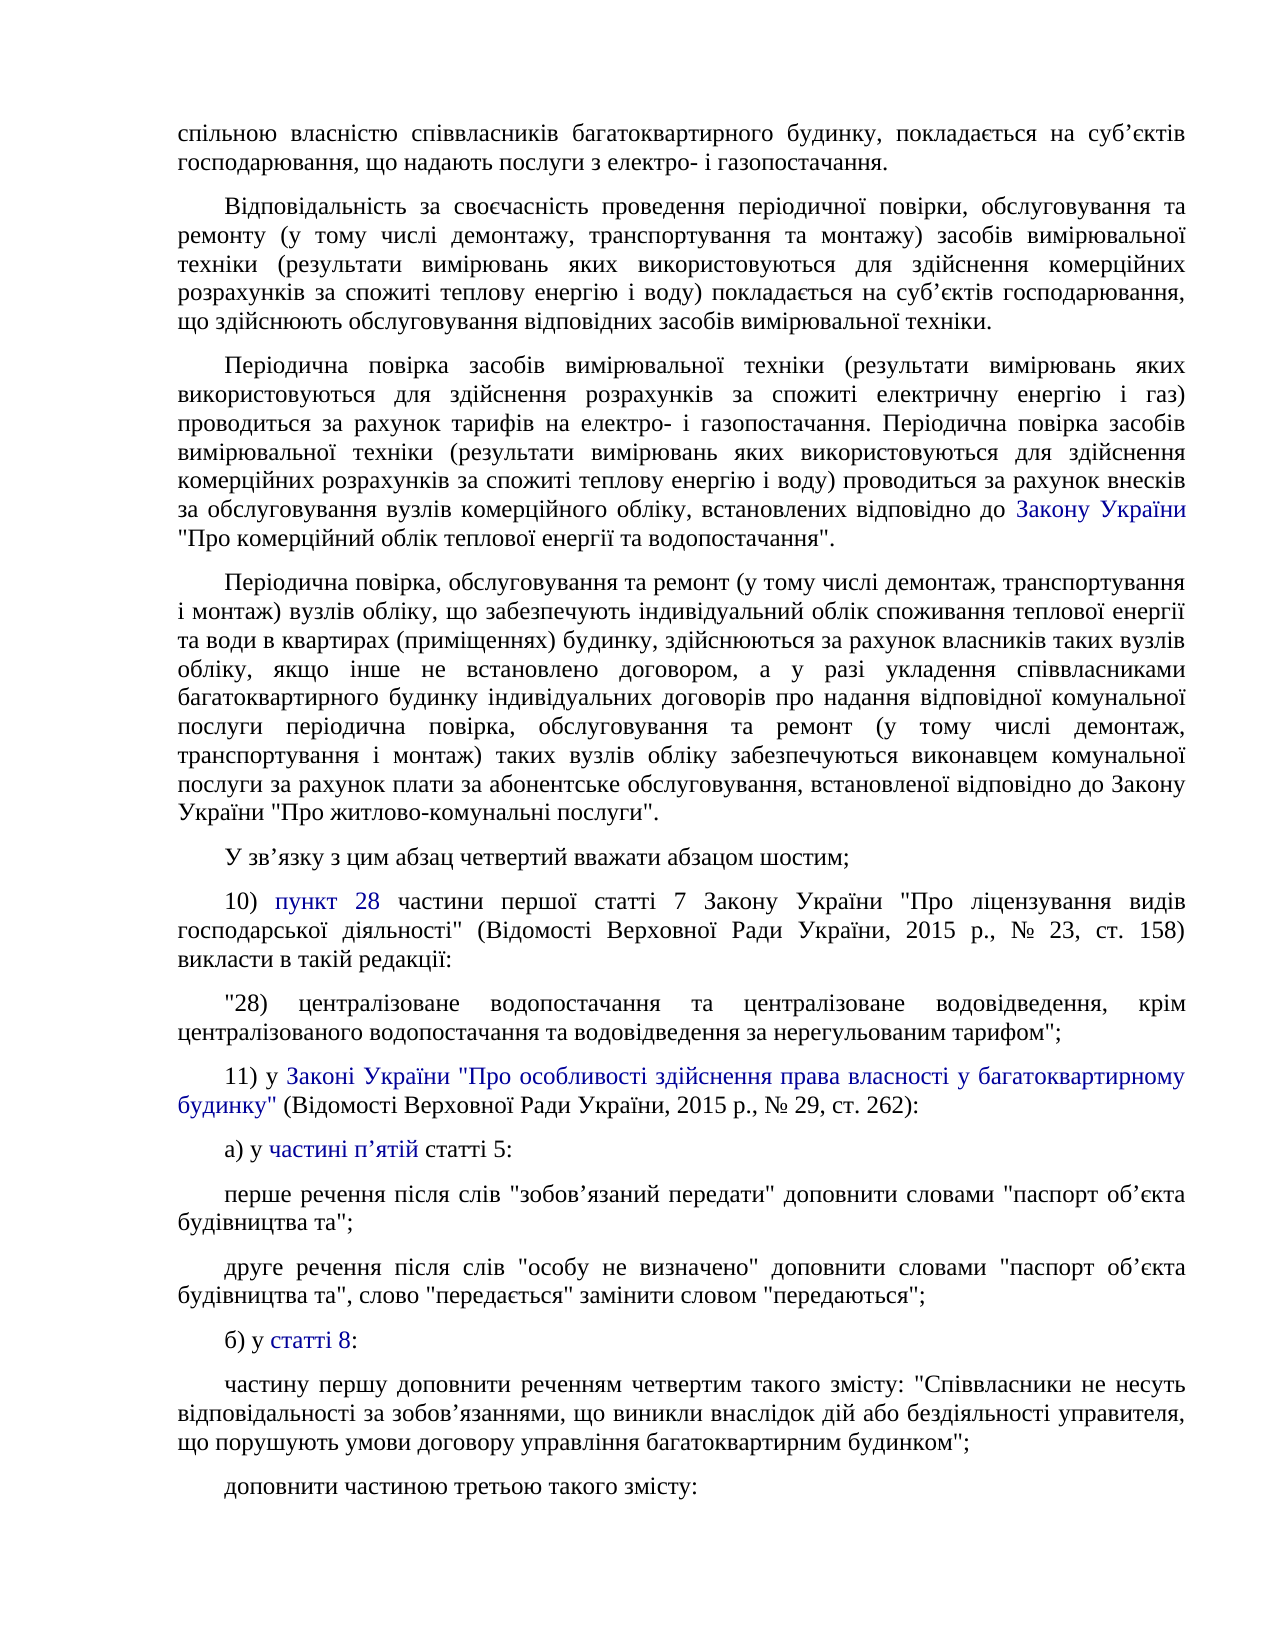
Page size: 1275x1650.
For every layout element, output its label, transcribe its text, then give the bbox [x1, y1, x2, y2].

text частину першу доповнити реченням четвертим такого змісту: "Співвласники не несуть відповідальності за зобов’язаннями, що виникли внаслідок дій або бездіяльності управителя, що порушують умови договору управління багатоквартирним будинком"; [177, 1369, 1186, 1456]
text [177, 118, 1186, 176]
text б) у статті 8: [177, 1325, 1186, 1354]
text 10) пункт 28 частини першої статті 7 Закону України "Про ліцензування видів господарської діяльності" (Відомості Верховної Ради України, 2015 р., № 23, ст. 158) викласти в такій редакції: [177, 886, 1186, 972]
text перше речення після слів "зобов’язаний передати" доповнити словами "паспорт об’єкта будівництва та"; [177, 1179, 1186, 1236]
text Періодична повірка, обслуговування та ремонт (у тому числі демонтаж, транспортування і монтаж) вузлів обліку, що забезпечують індивідуальний облік споживання теплової енергії та води в квартирах (приміщеннях) будинку, здійснюються за рахунок власників таких вузлів обліку, якщо інше не встановлено договором, а у разі укладення співвласниками багатоквартирного будинку індивідуальних договорів про надання відповідної комунальної послуги періодична повірка, обслуговування та ремонт (у тому числі демонтаж, транспортування і монтаж) таких вузлів обліку забезпечуються виконавцем комунальної послуги за рахунок плати за абонентське обслуговування, встановленої відповідно до Закону України "Про житлово-комунальні послуги". [177, 567, 1186, 826]
text доповнити частиною третьою такого змісту: [177, 1471, 1186, 1500]
text Відповідальність за своєчасність проведення періодичної повірки, обслуговування та ремонту (у тому числі демонтажу, транспортування та монтажу) засобів вимірювальної техніки (результати вимірювань яких використовуються для здійснення комерційних розрахунків за спожиті теплову енергію і воду) покладається на суб’єктів господарювання, що здійснюють обслуговування відповідних засобів вимірювальної техніки. [177, 191, 1186, 335]
text 11) у Законі України "Про особливості здійснення права власності у багатоквартирному будинку" (Відомості Верховної Ради України, 2015 р., № 29, ст. 262): [177, 1061, 1186, 1119]
text "28) централізоване водопостачання та централізоване водовідведення, крім централізованого водопостачання та водовідведення за нерегульованим тарифом"; [177, 988, 1186, 1046]
text друге речення після слів "особу не визначено" доповнити словами "паспорт об’єкта будівництва та", слово "передається" замінити словом "передаються"; [177, 1252, 1186, 1309]
text У зв’язку з цим абзац четвертий вважати абзацом шостим; [177, 842, 1186, 871]
text а) у частині п’ятій статті 5: [177, 1134, 1186, 1163]
text Періодична повірка засобів вимірювальної техніки (результати вимірювань яких використовуються для здійснення розрахунків за спожиті електричну енергію і газ) проводиться за рахунок тарифів на електро- і газопостачання. Періодична повірка засобів вимірювальної техніки (результати вимірювань яких використовуються для здійснення комерційних розрахунків за спожиті теплову енергію і воду) проводиться за рахунок внесків за обслуговування вузлів комерційного обліку, встановлених відповідно до Закону України "Про комерційний облік теплової енергії та водопостачання". [177, 351, 1186, 552]
